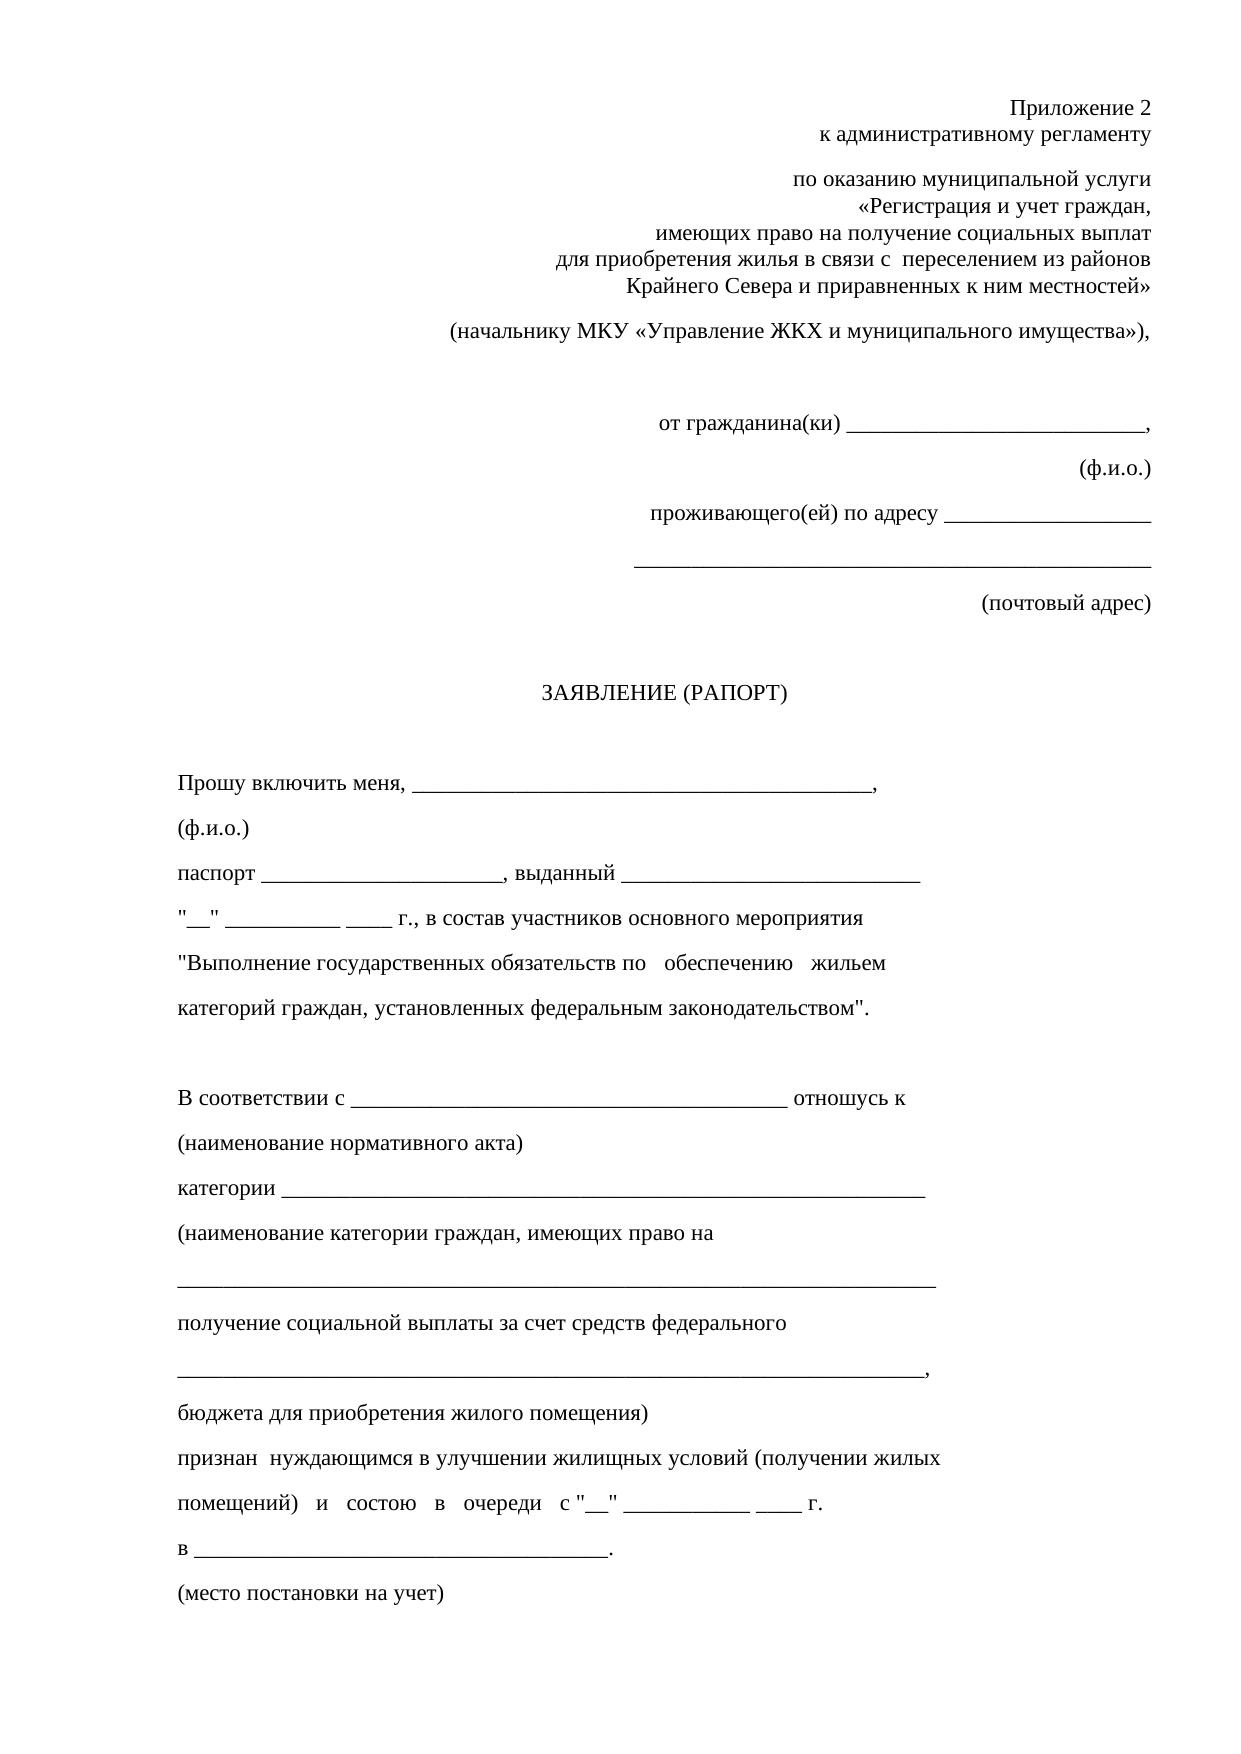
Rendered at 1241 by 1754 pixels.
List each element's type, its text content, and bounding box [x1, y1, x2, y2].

text категорий граждан, установленных федеральным законодательством". [177, 994, 1152, 1020]
text по оказанию муниципальной услуги [177, 165, 1152, 192]
text (ф.и.о.) [177, 814, 1152, 840]
text проживающего(ей) по адресу __________________ [177, 499, 1152, 525]
text __________________________________________________________________ [177, 1264, 1152, 1290]
text (место постановки на учет) [177, 1579, 1152, 1605]
text для приобретения жилья в связи с переселением из районов [177, 245, 1152, 271]
text категории ________________________________________________________ [177, 1174, 1152, 1200]
text бюджета для приобретения жилого помещения) [177, 1399, 1152, 1425]
text _____________________________________________ [177, 544, 1152, 570]
text "Выполнение государственных обязательств по обеспечению жильем [177, 949, 1152, 975]
text (наименование нормативного акта) [177, 1129, 1152, 1155]
text от гражданина(ки) __________________________, [177, 409, 1152, 435]
text получение социальной выплаты за счет средств федерального [177, 1309, 1152, 1335]
text (наименование категории граждан, имеющих право на [177, 1219, 1152, 1245]
text имеющих право на получение социальных выплат [177, 218, 1152, 245]
text признан нуждающимся в улучшении жилищных условий (получении жилых [177, 1444, 1152, 1470]
text ЗАЯВЛЕНИЕ (РАПОРТ) [177, 679, 1152, 705]
text в ____________________________________. [177, 1534, 1152, 1560]
text Приложение 2 [177, 94, 1152, 120]
text «Регистрация и учет граждан, [177, 192, 1152, 218]
text Крайнего Севера и приравненных к ним местностей» [177, 271, 1152, 298]
text Прошу включить меня, ________________________________________, [177, 769, 1152, 795]
text _________________________________________________________________, [177, 1354, 1152, 1380]
text (начальнику МКУ «Управление ЖКХ и муниципального имущества»), [177, 316, 1152, 343]
text В соответствии с ______________________________________ отношусь к [177, 1084, 1152, 1110]
text помещений) и состою в очереди с "__" ___________ ____ г. [177, 1489, 1152, 1515]
text "__" __________ ____ г., в состав участников основного мероприятия [177, 904, 1152, 930]
text паспорт _____________________, выданный __________________________ [177, 859, 1152, 885]
text к административному регламенту [177, 120, 1152, 147]
text (ф.и.о.) [177, 454, 1152, 480]
text (почтовый адрес) [177, 589, 1152, 615]
